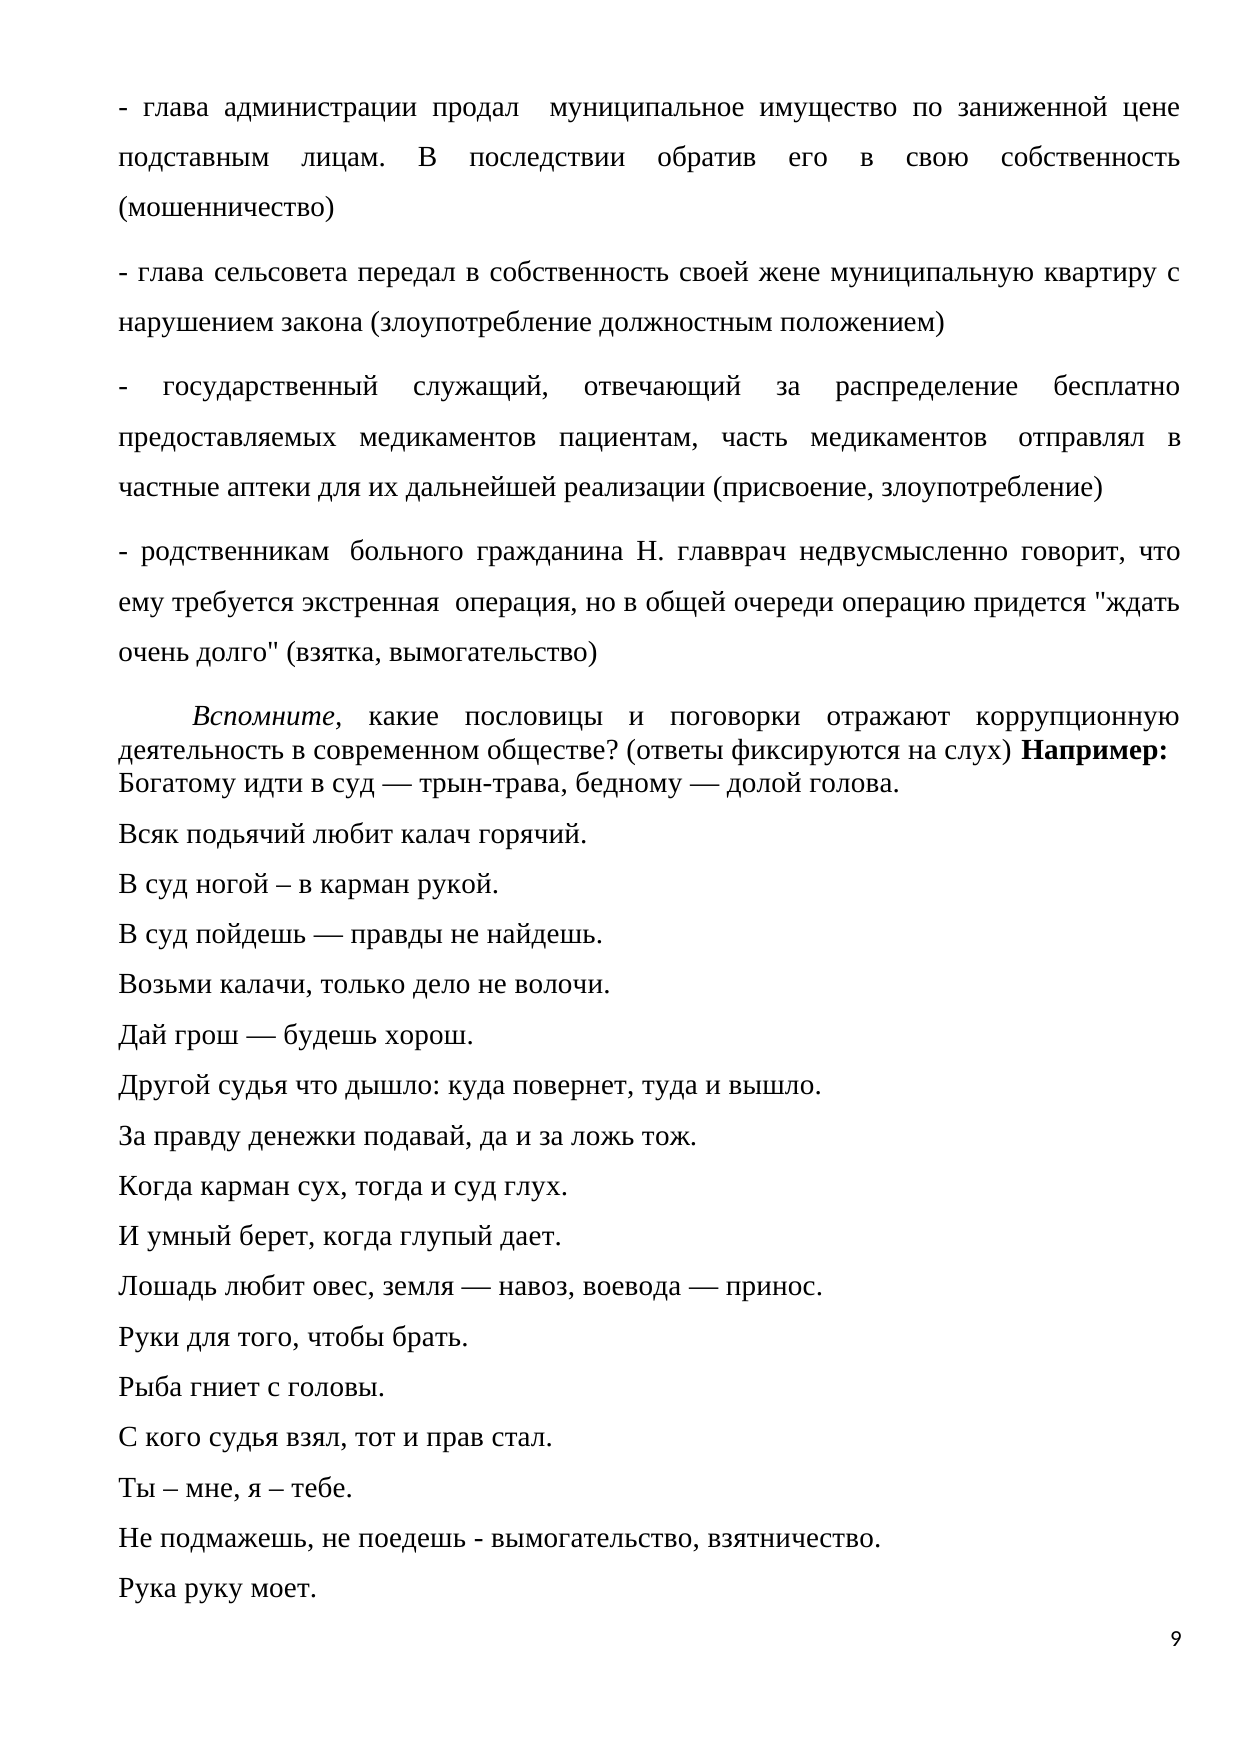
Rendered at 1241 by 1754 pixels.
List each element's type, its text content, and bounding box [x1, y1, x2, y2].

text Вспомните, какие пословицы и поговорки отражают коррупционную деятельность в современном обществе? (ответы фиксируются на слух) Например: [118, 698, 1181, 765]
text Ты – мне, я – тебе. [118, 1470, 1181, 1503]
text Когда карман сух, тогда и суд глух. [118, 1168, 1181, 1201]
text - глава администрации продал муниципальное имущество по заниженной цене подставным лицам. В последствии обратив его в свою собственность (мошенничество) [118, 89, 1181, 223]
text Всяк подьячий любит калач горячий. [118, 816, 1181, 849]
text И умный берет, когда глупый дает. [118, 1218, 1181, 1252]
text Возьми калачи, только дело не волочи. [118, 967, 1181, 1000]
text В суд ногой – в карман рукой. [118, 866, 1181, 899]
text Рука руку моет. [118, 1570, 1181, 1604]
text Другой судья что дышло: куда повернет, туда и вышло. [118, 1067, 1181, 1101]
text Рыба гниет с головы. [118, 1369, 1181, 1403]
text Дай грош — будешь хорош. [118, 1017, 1181, 1051]
text За правду денежки подавай, да и за ложь тож. [118, 1118, 1181, 1151]
text - родственникам больного гражданина Н. главврач недвусмысленно говорит, что ему требуется экстренная операция, но в общей очереди операцию придется "ждать очень долго" (взятка, вымогательство) [118, 533, 1181, 667]
text С кого судья взял, тот и прав стал. [118, 1419, 1181, 1453]
text Лошадь любит овес, земля — навоз, воевода — принос. [118, 1268, 1181, 1302]
text - глава сельсовета передал в собственность своей жене муниципальную квартиру с нарушением закона (злоупотребление должностным положением) [118, 254, 1181, 337]
text Не подмажешь, не поедешь - вымогательство, взятничество. [118, 1520, 1181, 1554]
text Руки для того, чтобы брать. [118, 1319, 1181, 1352]
text - государственный служащий, отвечающий за распределение бесплатно предоставляемых медикаментов пациентам, часть медикаментов отправлял в частные аптеки для их дальнейшей реализации (присвоение, злоупотребление) [118, 368, 1181, 502]
text В суд пойдешь — правды не найдешь. [118, 916, 1181, 950]
text Богатому идти в суд — трын-трава, бедному — долой голова. [118, 765, 1181, 799]
